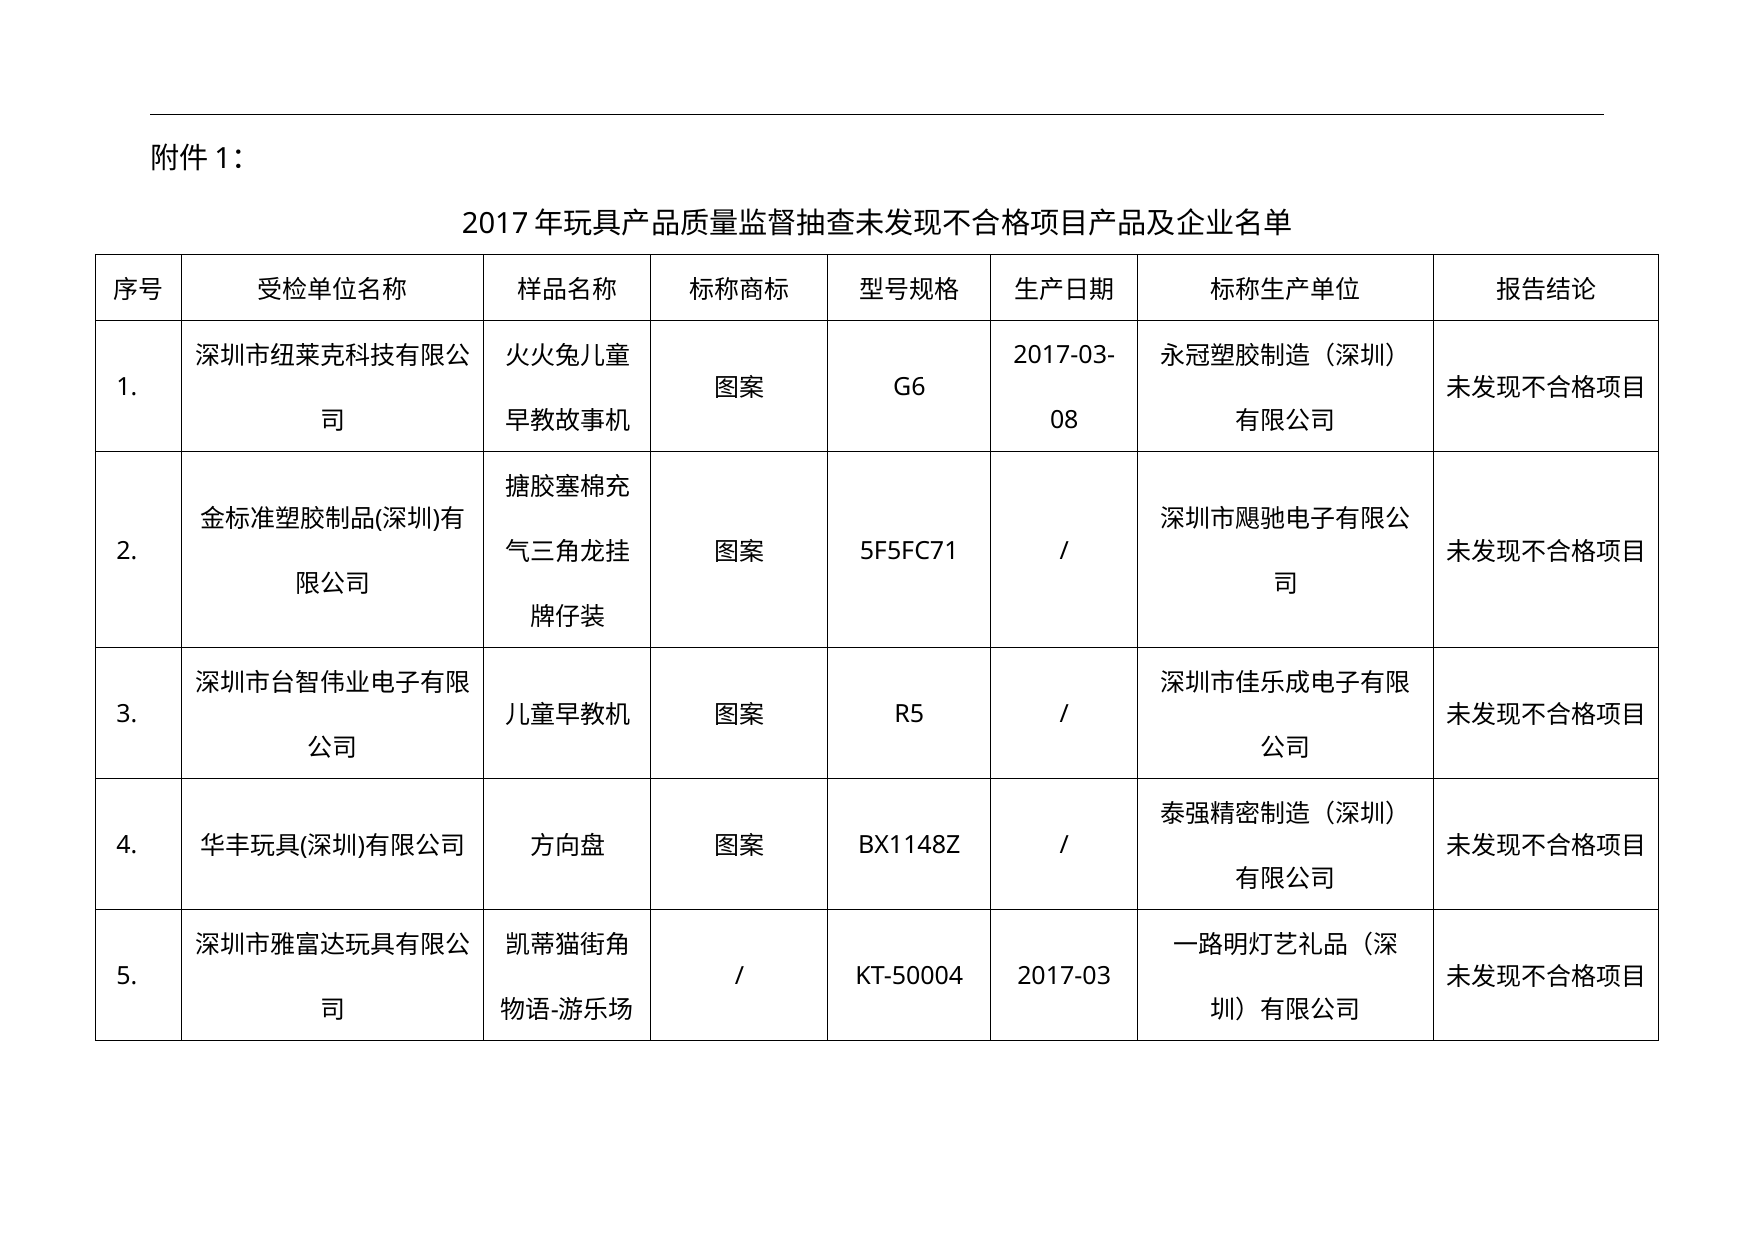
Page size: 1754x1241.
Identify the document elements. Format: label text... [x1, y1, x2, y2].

table_cell 华丰玩具(深圳)有限公司 [182, 779, 483, 909]
text 2017年玩具产品质量监督抽查未发现不合格项目产品及企业名单 [150, 189, 1604, 254]
table_cell BX1148Z [828, 779, 990, 909]
table_cell 图案 [651, 452, 827, 647]
table_cell / [651, 910, 827, 1040]
table_cell KT-50004 [828, 910, 990, 1040]
table_cell 未发现不合格项目 [1434, 452, 1658, 647]
text 附件1： [150, 124, 1604, 189]
table_cell / [991, 779, 1137, 909]
table_header 序号 [96, 255, 181, 320]
table_cell [96, 452, 181, 647]
table_header 标称商标 [651, 255, 827, 320]
table_cell [96, 910, 181, 1040]
table_cell 未发现不合格项目 [1434, 321, 1658, 451]
table_cell 图案 [651, 779, 827, 909]
table_header 标称生产单位 [1138, 255, 1433, 320]
table_cell / [991, 648, 1137, 778]
table_cell [96, 779, 181, 909]
table_header 样品名称 [484, 255, 650, 320]
table_cell 金标准塑胶制品(深圳)有限公司 [182, 452, 483, 647]
table_cell [96, 648, 181, 778]
table_cell 一路明灯艺礼品（深圳）有限公司 [1138, 910, 1433, 1040]
table_cell [96, 321, 181, 451]
table_cell 深圳市雅富达玩具有限公司 [182, 910, 483, 1040]
table_cell 深圳市台智伟业电子有限公司 [182, 648, 483, 778]
table_header 报告结论 [1434, 255, 1658, 320]
table_cell 凯蒂猫街角物语-游乐场 [484, 910, 650, 1040]
table_cell 未发现不合格项目 [1434, 648, 1658, 778]
table_cell 深圳市纽莱克科技有限公司 [182, 321, 483, 451]
table_cell G6 [828, 321, 990, 451]
table_cell 图案 [651, 321, 827, 451]
table_cell R5 [828, 648, 990, 778]
table_cell / [991, 452, 1137, 647]
table_header 生产日期 [991, 255, 1137, 320]
table_cell 泰强精密制造（深圳）有限公司 [1138, 779, 1433, 909]
table_cell 永冠塑胶制造（深圳）有限公司 [1138, 321, 1433, 451]
table_cell 火火兔儿童早教故事机 [484, 321, 650, 451]
table_cell 方向盘 [484, 779, 650, 909]
table_cell 搪胶塞棉充气三角龙挂牌仔装 [484, 452, 650, 647]
table_cell 图案 [651, 648, 827, 778]
table_cell 未发现不合格项目 [1434, 779, 1658, 909]
table_cell 未发现不合格项目 [1434, 910, 1658, 1040]
table_header 型号规格 [828, 255, 990, 320]
table_cell 深圳市飓驰电子有限公司 [1138, 452, 1433, 647]
table_header 受检单位名称 [182, 255, 483, 320]
table_cell 2017-03 [991, 910, 1137, 1040]
table_cell 5F5FC71 [828, 452, 990, 647]
table_cell 儿童早教机 [484, 648, 650, 778]
table_cell 深圳市佳乐成电子有限公司 [1138, 648, 1433, 778]
table_cell 2017-03-08 [991, 321, 1137, 451]
